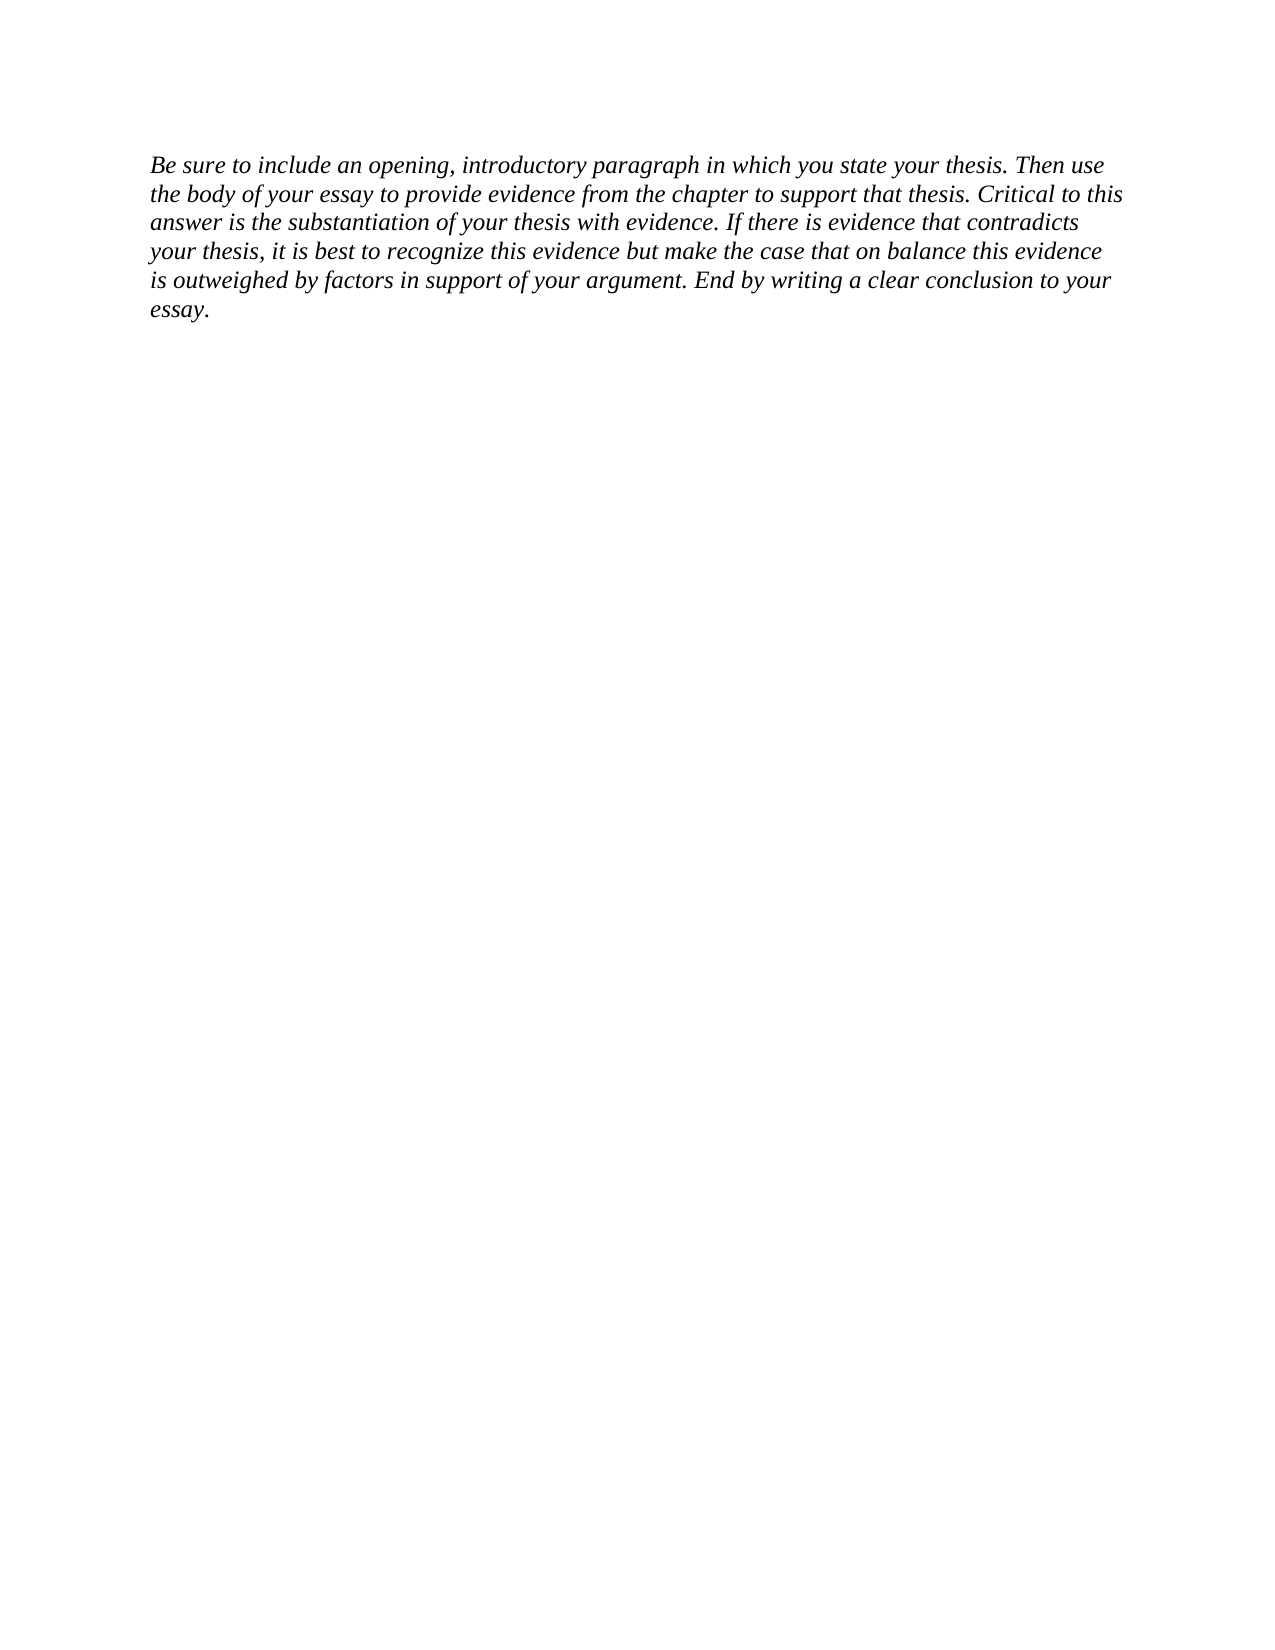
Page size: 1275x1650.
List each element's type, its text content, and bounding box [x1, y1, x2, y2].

text Be sure to include an opening, introductory paragraph in which you state your thesis. Then use the body of your essay to provide evidence from the chapter to support that thesis. Critical to this answer is the substantiation of your thesis with evidence. If there is evidence that contradicts your thesis, it is best to recognize this evidence but make the case that on balance this evidence is outweighed by factors in support of your argument. End by writing a clear conclusion to your essay. [150, 150, 1125, 322]
